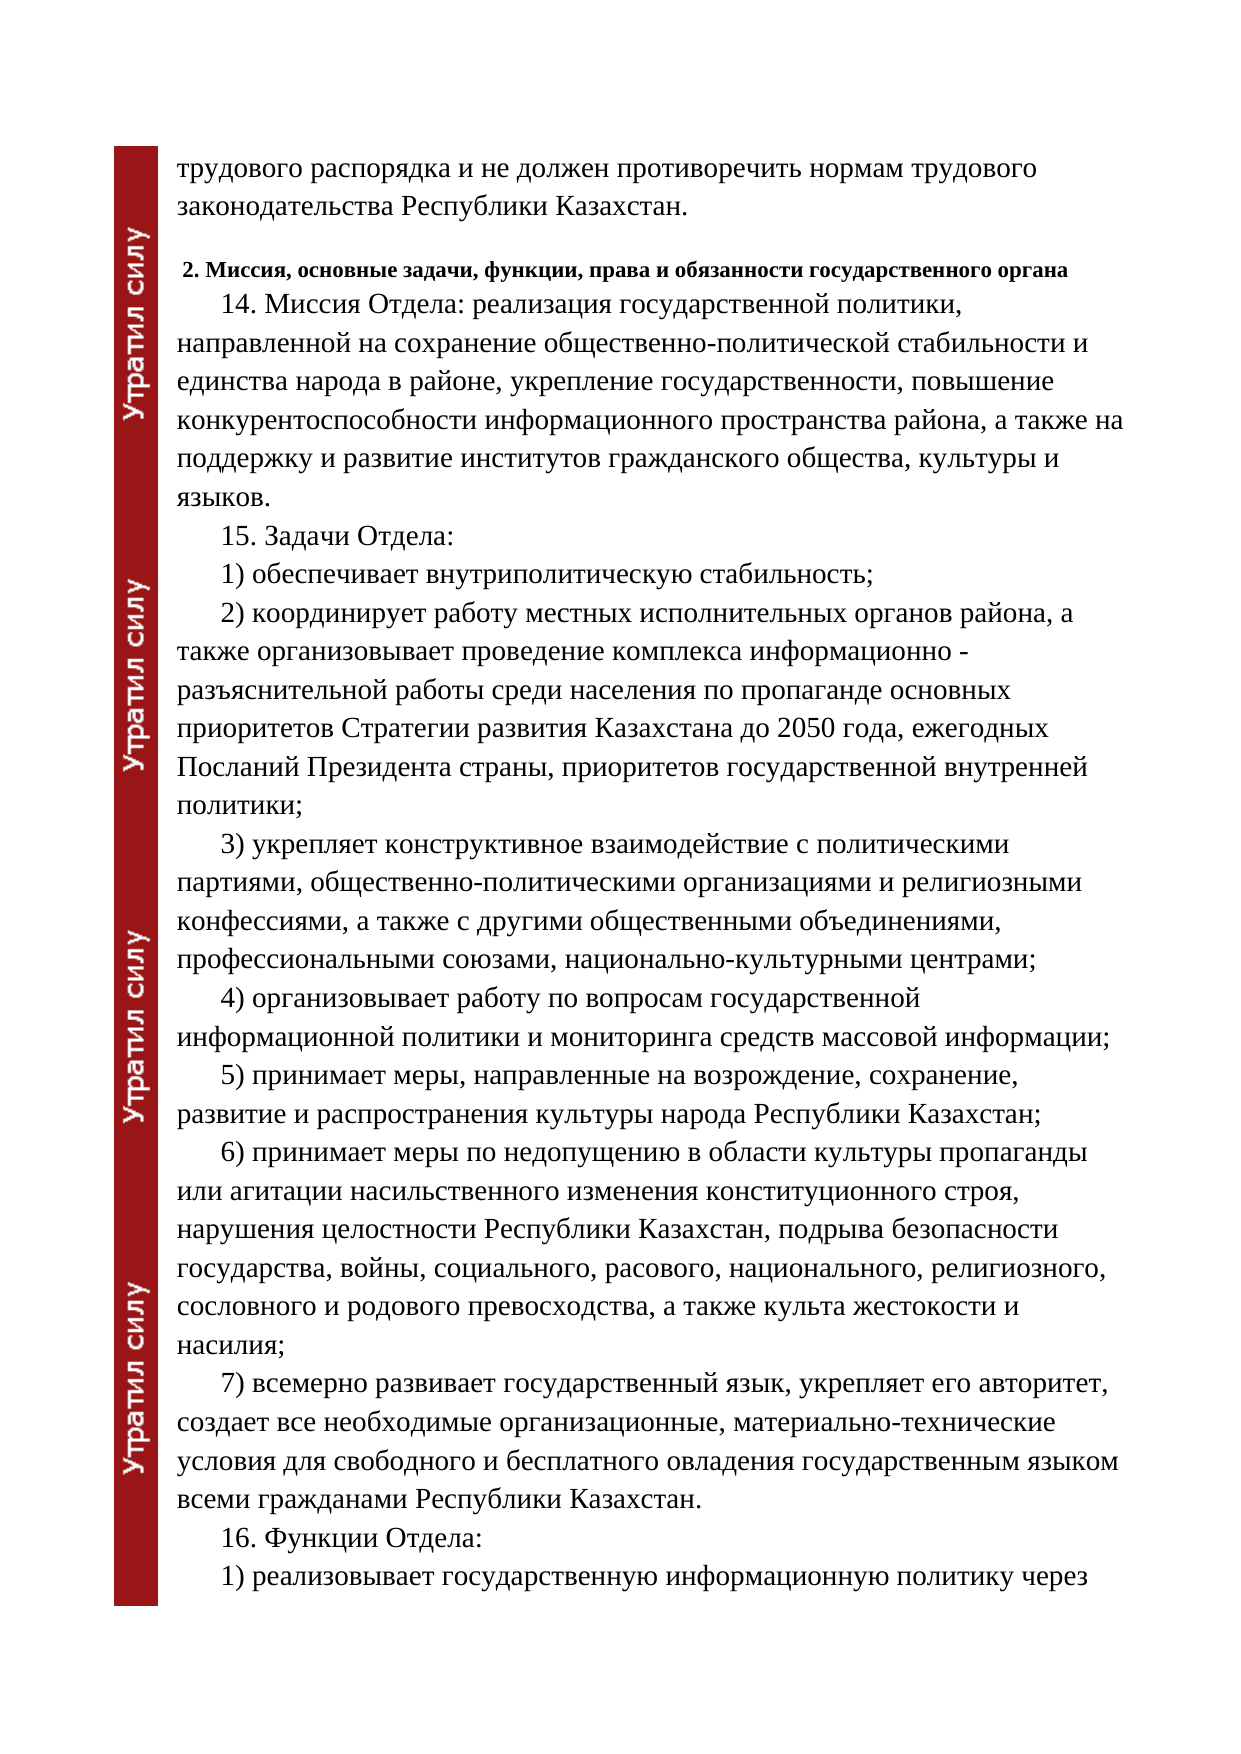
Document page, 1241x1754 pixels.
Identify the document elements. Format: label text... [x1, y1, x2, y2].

picture [114, 282, 158, 286]
picture [114, 252, 158, 256]
picture [114, 1592, 158, 1606]
text 2. Миссия, основные задачи, функции, права и обязанности государственного органа [112, 256, 1128, 282]
picture [114, 146, 158, 150]
